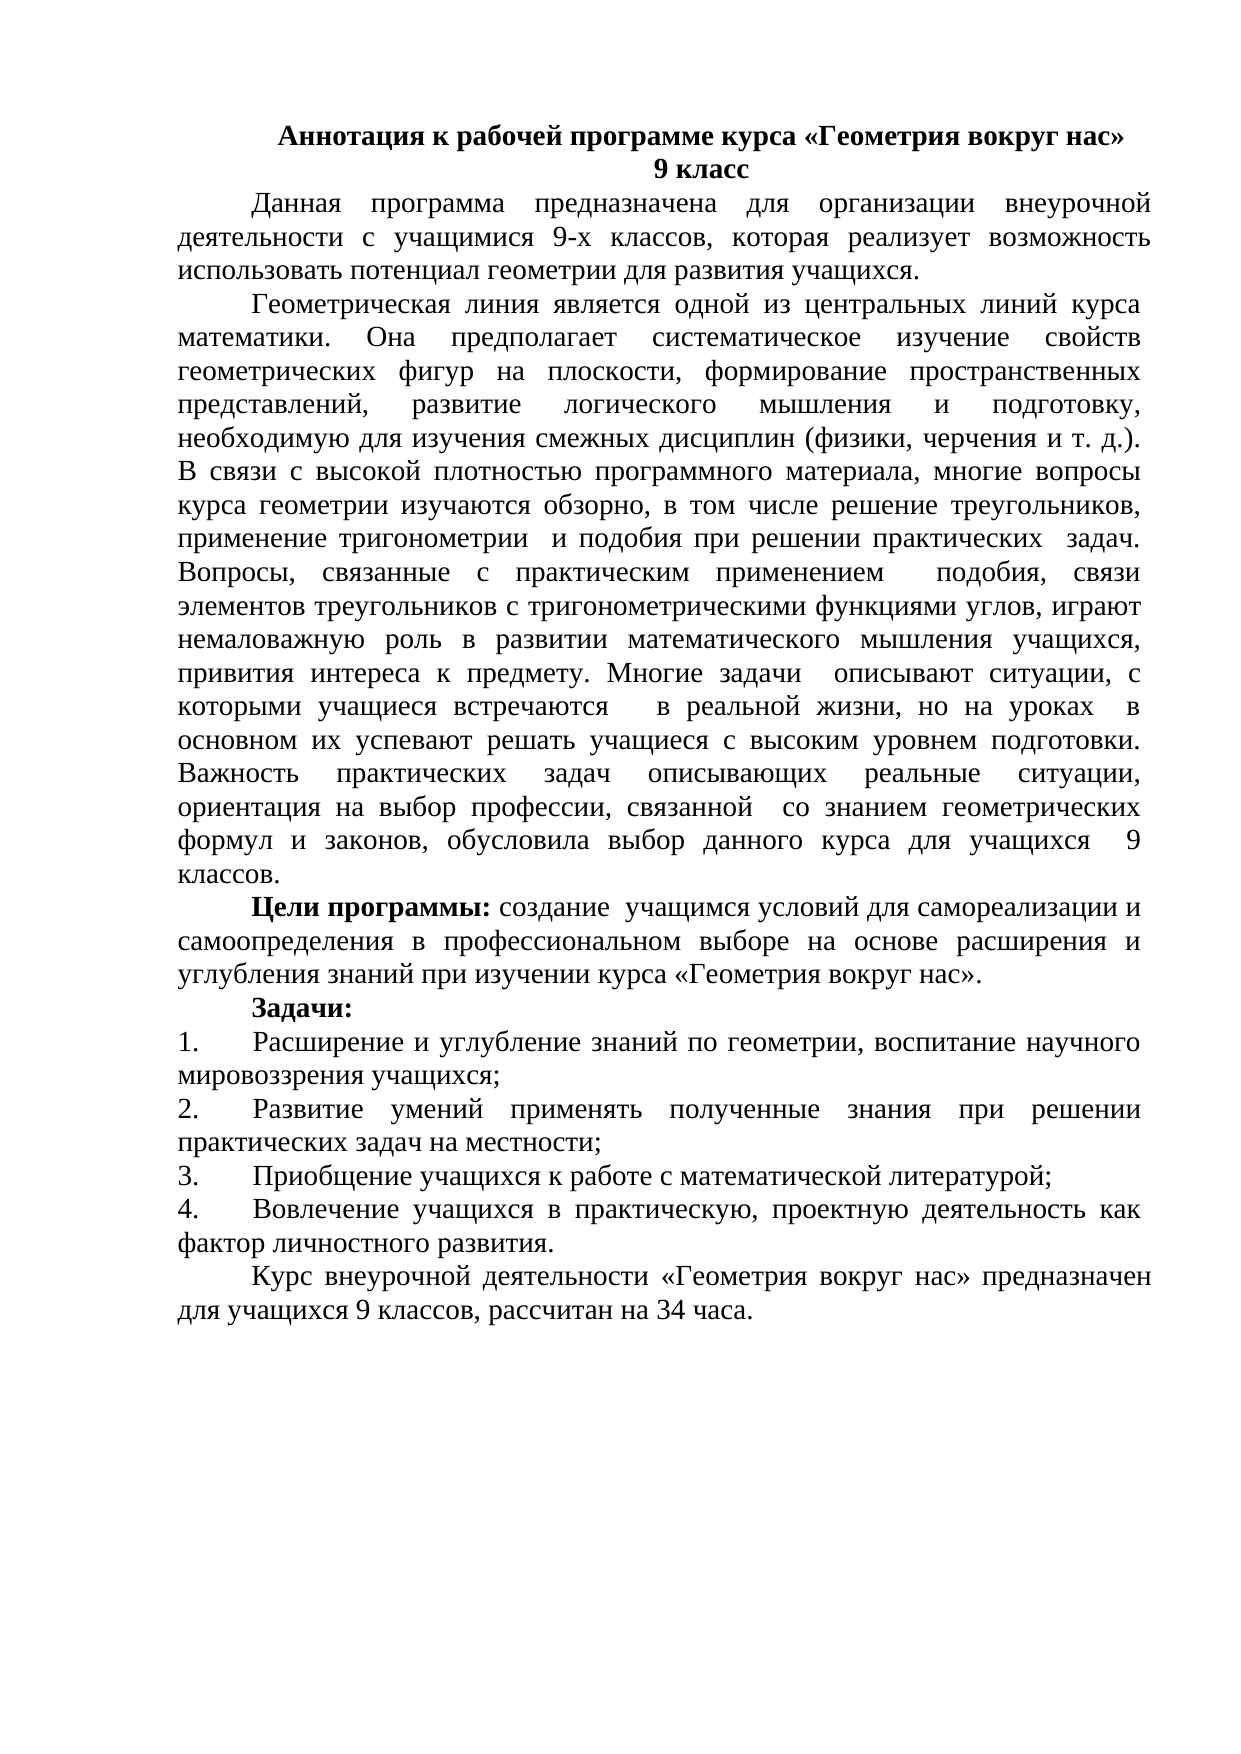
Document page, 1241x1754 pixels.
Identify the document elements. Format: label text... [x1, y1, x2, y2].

text Геометрическая линия является одной из центральных линий курса математики. Она предполагает систематическое изучение свойств геометрических фигур на плоскости, формирование пространственных представлений, развитие логического мышления и подготовку, необходимую для изучения смежных дисциплин (физики, черчения и т. д.). В связи с высокой плотностью программного материала, многие вопросы курса геометрии изучаются обзорно, в том числе решение треугольников, применение тригонометрии и подобия при решении практических задач. Вопросы, связанные с практическим применением подобия, связи элементов треугольников с тригонометрическими функциями углов, играют немаловажную роль в развитии математического мышления учащихся, привития интереса к предмету. Многие задачи описывают ситуации, с которыми учащиеся встречаются в реальной жизни, но на уроках в основном их успевают решать учащиеся с высоким уровнем подготовки. Важность практических задач описывающих реальные ситуации, ориентация на выбор профессии, связанной со знанием геометрических формул и законов, обусловила выбор данного курса для учащихся 9 классов. [177, 286, 1142, 889]
text 9 класс [177, 152, 1152, 185]
list Приобщение учащихся к работе с математической литературой; [177, 1158, 1142, 1191]
text Курс внеурочной деятельности «Геометрия вокруг нас» предназначен для учащихся 9 классов, рассчитан на 34 часа. [177, 1258, 1152, 1326]
list Расширение и углубление знаний по геометрии, воспитание научного мировоззрения учащихся; [177, 1024, 1142, 1091]
text Цели программы: создание учащимся условий для самореализации и самоопределения в профессиональном выборе на основе расширения и углубления знаний при изучении курса «Геометрия вокруг нас». [177, 889, 1142, 990]
list Развитие умений применять полученные знания при решении практических задач на местности; [177, 1091, 1142, 1158]
text Данная программа предназначена для организации внеурочной деятельности с учащимися 9-х классов, которая реализует возможность использовать потенциал геометрии для развития учащихся. [177, 185, 1152, 286]
text Аннотация к рабочей программе курса «Геометрия вокруг нас» [177, 118, 1152, 152]
text Задачи: [177, 990, 1142, 1024]
list Вовлечение учащихся в практическую, проектную деятельность как фактор личностного развития. [177, 1191, 1142, 1258]
